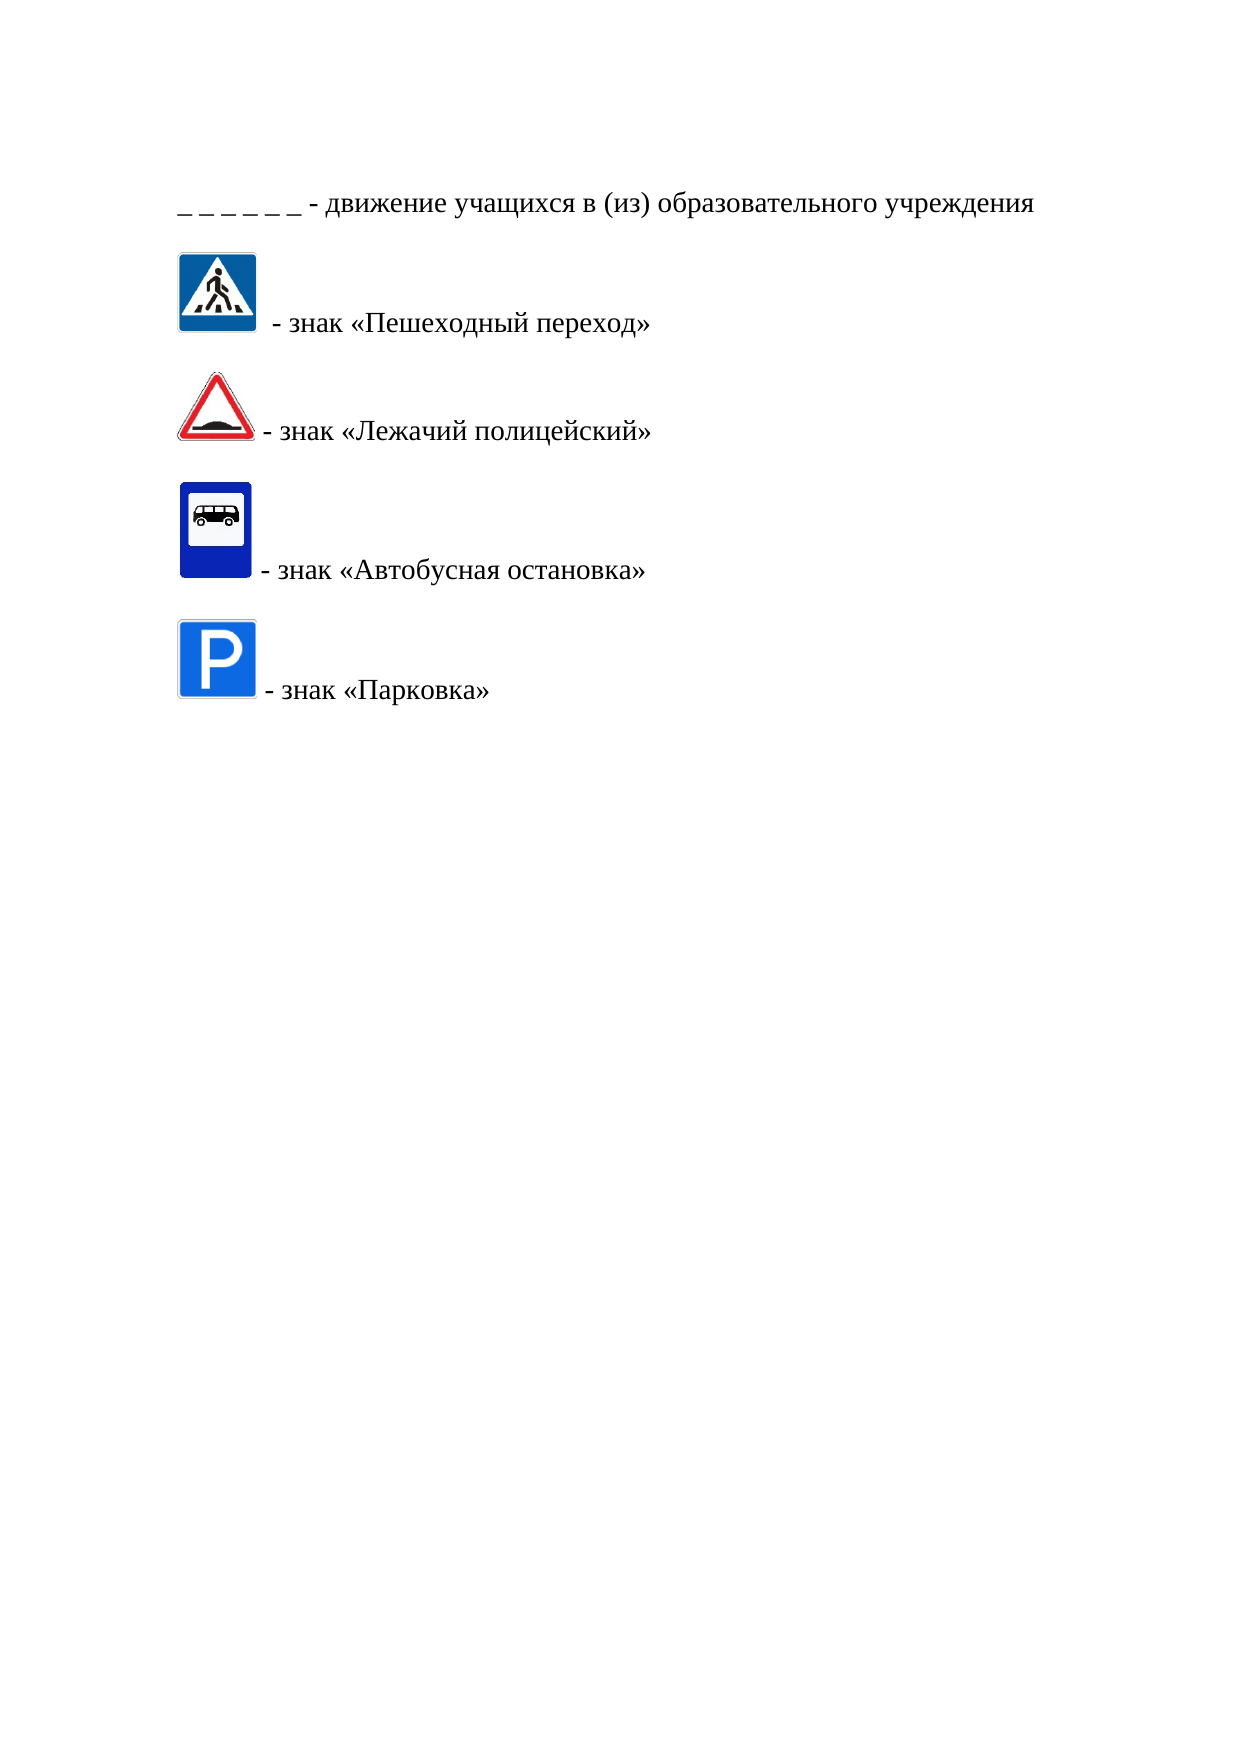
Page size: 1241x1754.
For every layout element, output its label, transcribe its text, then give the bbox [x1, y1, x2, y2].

text - знак «Пешеходный переход» [177, 252, 1152, 338]
picture [177, 619, 258, 699]
picture [177, 372, 255, 441]
text _ _ _ _ _ _ - движение учащихся в (из) образовательного учреждения [177, 185, 1152, 219]
picture [177, 252, 258, 333]
text - знак «Лежачий полицейский» [177, 372, 1152, 446]
text - знак «Парковка» [177, 619, 1152, 705]
picture [177, 480, 254, 580]
text - знак «Автобусная остановка» [177, 480, 1152, 586]
